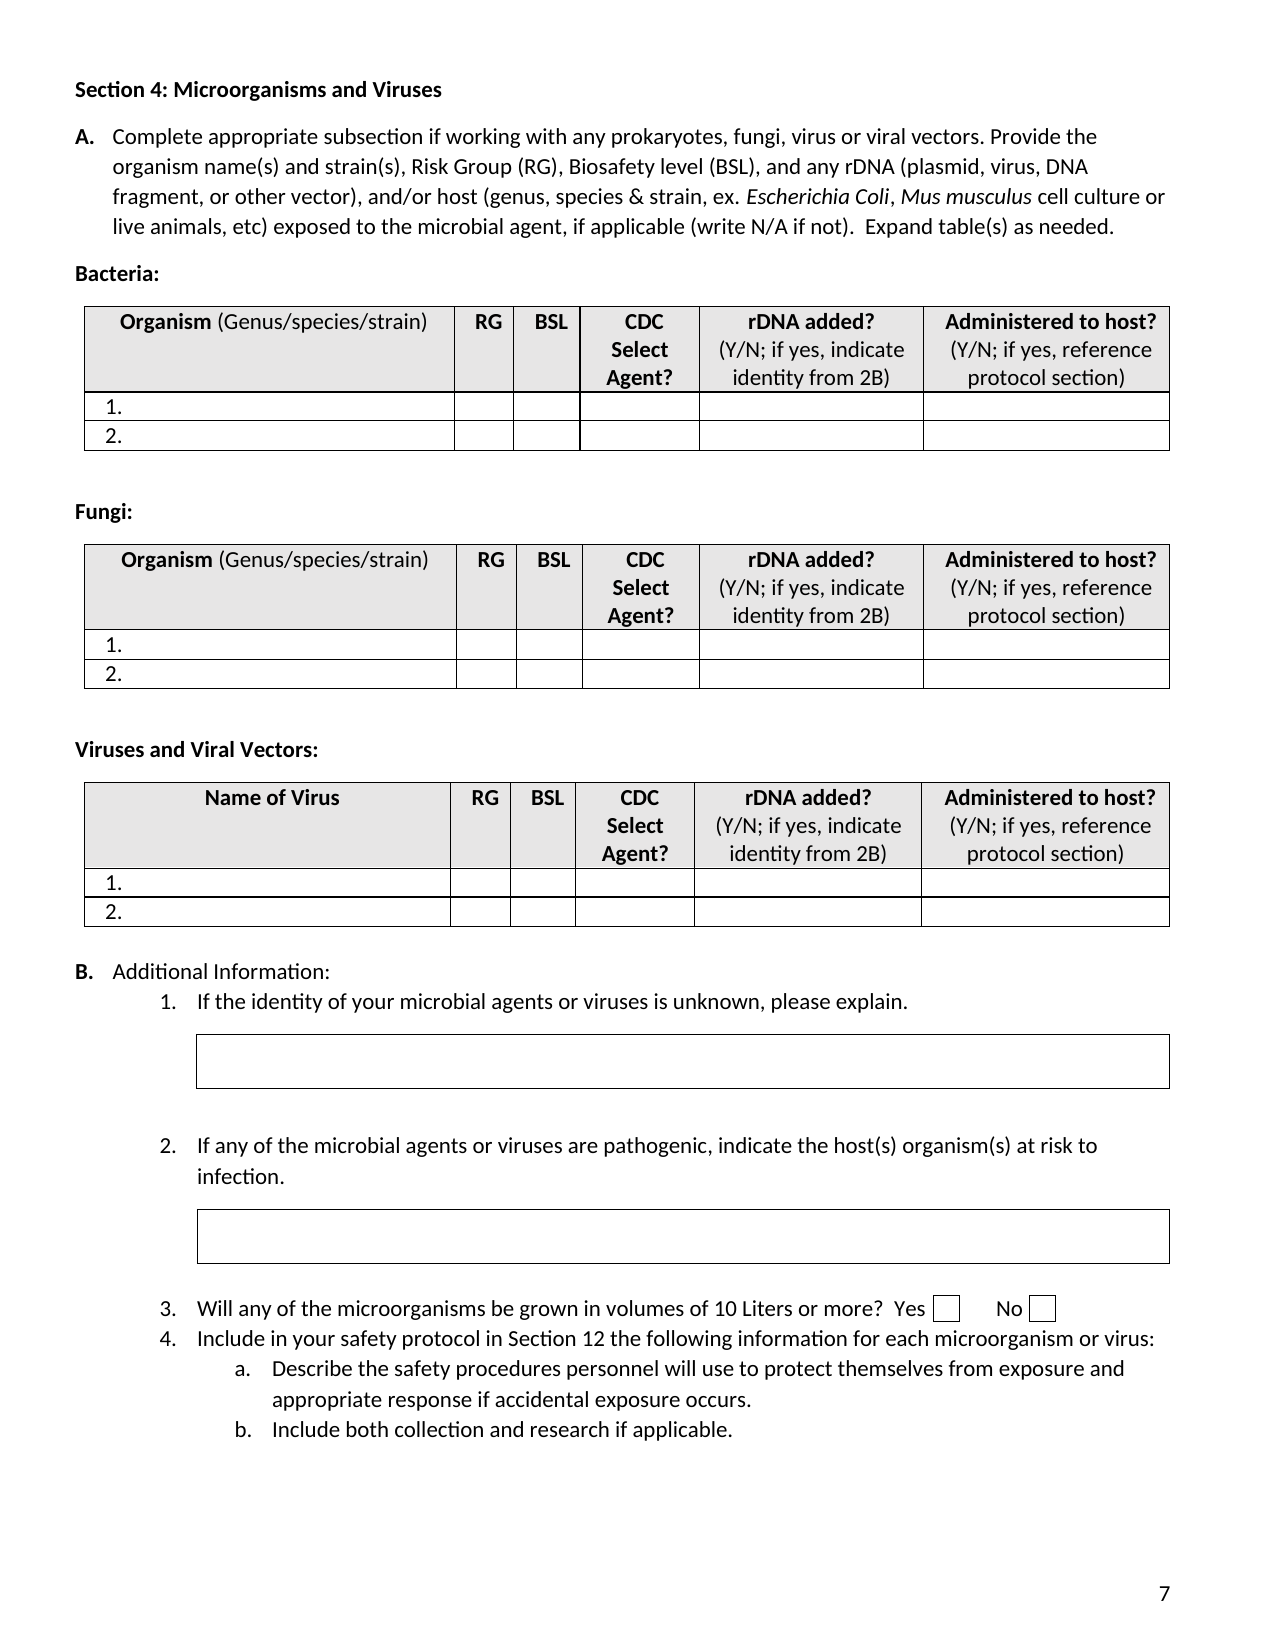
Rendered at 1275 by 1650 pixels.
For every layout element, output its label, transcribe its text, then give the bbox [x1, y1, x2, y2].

table_cell [455, 393, 513, 420]
table_cell [700, 393, 923, 420]
table_cell [517, 630, 582, 658]
table_header CDC Select Agent? [581, 307, 699, 391]
table_cell [700, 630, 923, 658]
table_header CDC Select Agent? [576, 783, 694, 867]
table_header [198, 1210, 1169, 1263]
list Additional Information: [75, 957, 1170, 985]
table_cell [924, 630, 1169, 658]
table_header Organism (Genus/species/strain) [85, 307, 454, 391]
table_cell 2. [85, 660, 456, 687]
table_cell [581, 421, 699, 449]
table_cell [924, 660, 1169, 687]
table_cell [514, 421, 579, 449]
table_header CDC Select Agent? [583, 545, 699, 629]
table_header rDNA added? (Y/N; if yes, indicate identity from 2B) [700, 307, 923, 391]
table_header Administered to host? (Y/N; if yes, reference protocol section) [922, 783, 1169, 867]
table_cell [700, 421, 923, 449]
table_cell [924, 393, 1169, 420]
table_cell [511, 898, 575, 926]
table_cell [457, 630, 516, 658]
list Include in your safety protocol in Section 12 the following information for each microorganism or virus: [159, 1324, 1170, 1352]
table_cell 1. [85, 630, 456, 658]
list If any of the microbial agents or viruses are pathogenic, indicate the host(s) organism(s) at risk to infection. [159, 1132, 1170, 1190]
table_header BSL [517, 545, 582, 629]
list Include both collection and research if applicable. [234, 1415, 1170, 1443]
table_header rDNA added? (Y/N; if yes, indicate identity from 2B) [695, 783, 921, 867]
table_cell [451, 898, 510, 926]
text Viruses and Viral Vectors: [75, 735, 1170, 763]
list Will any of the microorganisms be grown in volumes of 10 Liters or more? Yes No [159, 1294, 1170, 1322]
list Describe the safety procedures personnel will use to protect themselves from exposure and appropriate response if accidental exposure occurs. [234, 1354, 1170, 1413]
table_cell [455, 421, 513, 449]
table_cell [576, 898, 694, 926]
table_cell [511, 869, 575, 896]
table_cell [922, 869, 1169, 896]
table_cell [451, 869, 510, 896]
table_cell 2. [85, 898, 450, 926]
table_header RG [451, 783, 510, 867]
table_header Organism (Genus/species/strain) [85, 545, 456, 629]
table_cell 1. [85, 393, 454, 420]
table_cell [695, 898, 921, 926]
table_header BSL [511, 783, 575, 867]
table_cell [583, 660, 699, 687]
table_header Name of Virus [85, 783, 450, 867]
table_cell [514, 393, 579, 420]
table_cell [457, 660, 516, 687]
text Bacteria: [75, 259, 1170, 287]
table_cell [922, 898, 1169, 926]
table_cell [517, 660, 582, 687]
table_cell [581, 393, 699, 420]
table_cell 2. [85, 421, 454, 449]
list Complete appropriate subsection if working with any prokaryotes, fungi, virus or viral vectors. Provide the organism name(s) and strain(s), Risk Group (RG), Biosafety level (BSL), and any rDNA (plasmid, virus, DNA fragment, or other vector), and/or host (genus, species & strain, ex. Escherichia Coli, Mus musculus cell culture or live animals, etc) exposed to the microbial agent, if applicable (write N/A if not). Expand table(s) as needed. [75, 122, 1170, 241]
table_header rDNA added? (Y/N; if yes, indicate identity from 2B) [700, 545, 923, 629]
table_header RG [457, 545, 516, 629]
table_cell [576, 869, 694, 896]
table_cell [700, 660, 923, 687]
list If the identity of your microbial agents or viruses is unknown, please explain. [159, 987, 1170, 1015]
table_header [197, 1035, 1169, 1088]
table_header RG [455, 307, 513, 391]
table_cell [583, 630, 699, 658]
table_header Administered to host? (Y/N; if yes, reference protocol section) [924, 307, 1169, 391]
table_cell [924, 421, 1169, 449]
text Fungi: [75, 497, 1170, 525]
subtitle Section 4: Microorganisms and Viruses [75, 75, 1170, 103]
table_cell 1. [85, 869, 450, 896]
table_header Administered to host? (Y/N; if yes, reference protocol section) [924, 545, 1169, 629]
table_cell [695, 869, 921, 896]
table_header BSL [514, 307, 579, 391]
